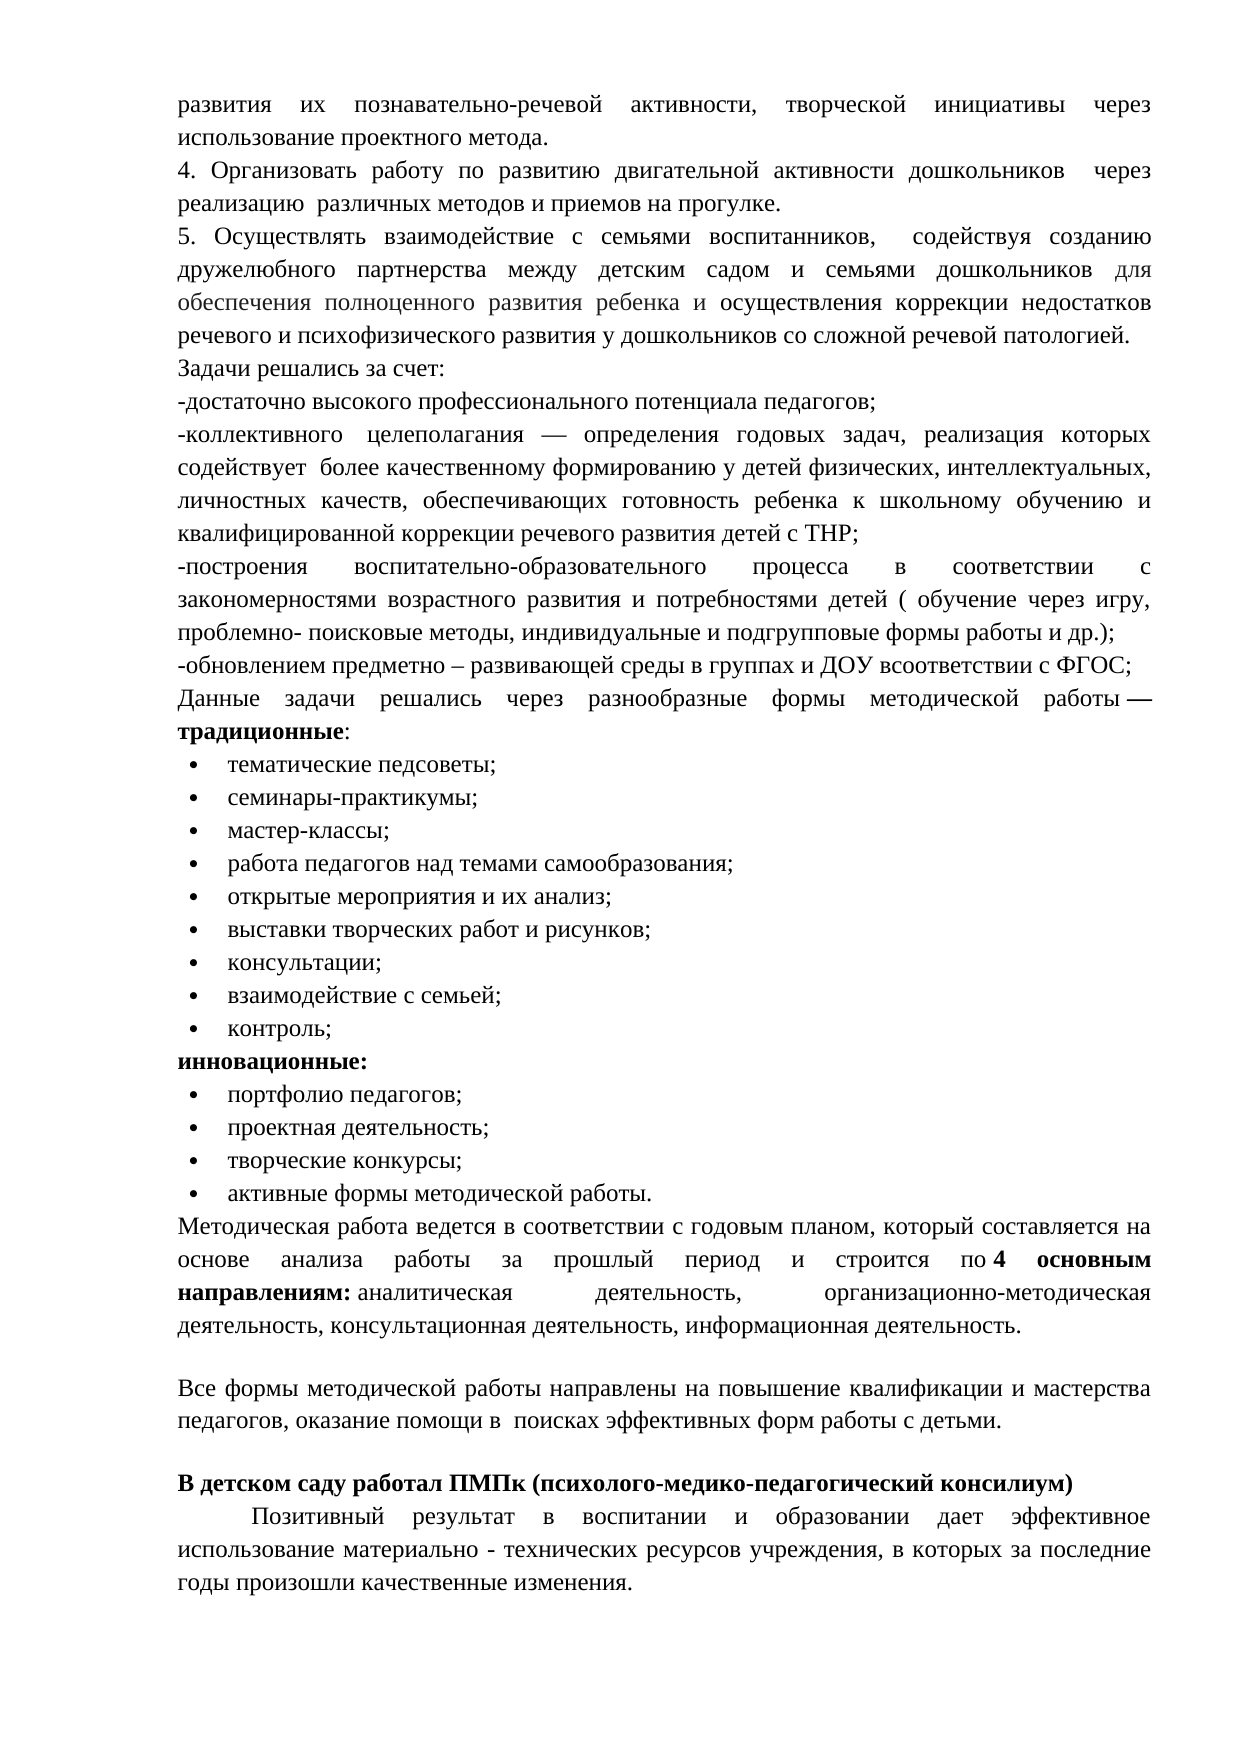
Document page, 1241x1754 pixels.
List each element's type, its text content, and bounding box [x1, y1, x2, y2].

text Все формы методической работы направлены на повышение квалификации и мастерства педагогов, оказание помощи в поисках эффективных форм работы с детьми. [177, 1373, 1152, 1434]
list мастер-классы; [190, 815, 1152, 844]
list тематические педсоветы; [190, 749, 1152, 778]
text Задачи решались за счет: [177, 353, 1152, 382]
list выставки творческих работ и рисунков; [190, 914, 1152, 943]
text инновационные: [177, 1046, 1152, 1075]
text 4. Организовать работу по развитию двигательной активности дошкольников через реализацию различных методов и приемов на прогулке. [177, 155, 1152, 216]
text Методическая работа ведется в соответствии с годовым планом, который составляется на основе анализа работы за прошлый период и строится по 4 основным направлениям: аналитическая деятельность, организационно-методическая деятельность, консультационная деятельность, информационная деятельность. [177, 1211, 1152, 1339]
list открытые мероприятия и их анализ; [190, 881, 1152, 910]
list консультации; [190, 947, 1152, 976]
text -коллективного целеполагания — определения годовых задач, реализация которых содействует более качественному формированию у детей физических, интеллектуальных, личностных качеств, обеспечивающих готовность ребенка к школьному обучению и квалифицированной коррекции речевого развития детей с ТНР; [177, 419, 1152, 547]
text 5. Осуществлять взаимодействие с семьями воспитанников, содействуя созданию дружелюбного партнерства между детским садом и семьями дошкольников для обеспечения полноценного развития ребенка и осуществления коррекции недостатков речевого и психофизического развития у дошкольников со сложной речевой патологией. [177, 221, 1152, 348]
text В детском саду работал ПМПк (психолого-медико-педагогический консилиум) [177, 1468, 1152, 1497]
list творческие конкурсы; [190, 1145, 1152, 1174]
text Данные задачи решались через разнообразные формы методической работы — традиционные: [177, 683, 1152, 745]
text -построения воспитательно-образовательного процесса в соответствии с закономерностями возрастного развития и потребностями детей ( обучение через игру, проблемно- поисковые методы, индивидуальные и подгрупповые формы работы и др.); [177, 551, 1152, 646]
list портфолио педагогов; [190, 1079, 1152, 1108]
list проектная деятельность; [190, 1112, 1152, 1141]
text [177, 89, 1152, 150]
text -обновлением предметно – развивающей среды в группах и ДОУ всоответствии с ФГОС; [177, 650, 1152, 679]
list контроль; [190, 1013, 1152, 1042]
text -достаточно высокого профессионального потенциала педагогов; [177, 386, 1152, 414]
list активные формы методической работы. [190, 1178, 1152, 1207]
list работа педагогов над темами самообразования; [190, 848, 1152, 877]
text Позитивный результат в воспитании и образовании дает эффективное использование материально - технических ресурсов учреждения, в которых за последние годы произошли качественные изменения. [177, 1501, 1152, 1596]
list взаимодействие с семьей; [190, 980, 1152, 1009]
list семинары-практикумы; [190, 782, 1152, 811]
